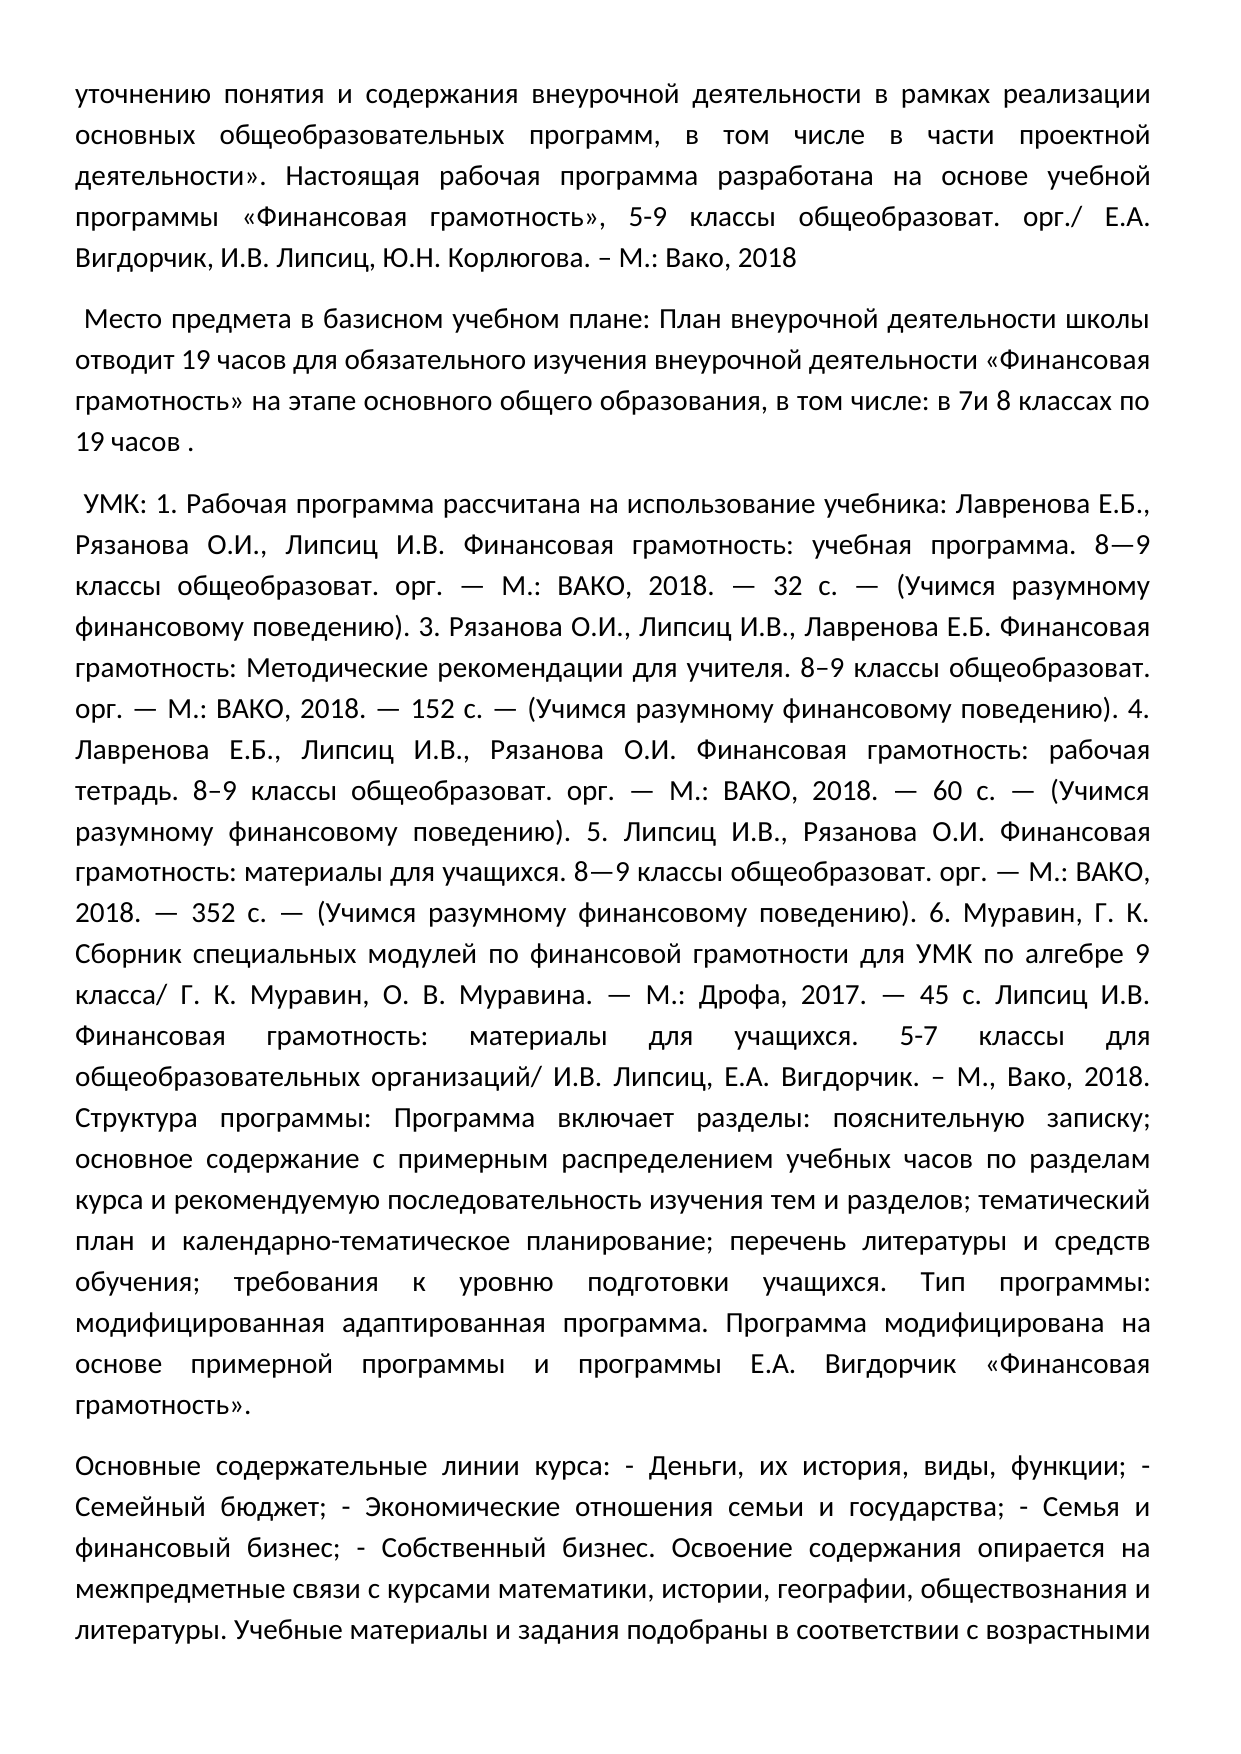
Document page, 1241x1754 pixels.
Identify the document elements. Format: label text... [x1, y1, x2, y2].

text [75, 75, 1152, 274]
text Место предмета в базисном учебном плане: План внеурочной деятельности школы отводит 19 часов для обязательного изучения внеурочной деятельности «Финансовая грамотность» на этапе основного общего образования, в том числе: в 7и 8 классах по 19 часов . [75, 301, 1152, 459]
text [75, 1447, 1152, 1647]
text УМК: 1. Рабочая программа рассчитана на использование учебника: Лавренова Е.Б., Рязанова О.И., Липсиц И.В. Финансовая грамотность: учебная программа. 8—9 классы общеобразоват. орг. — М.: ВАКО, 2018. — 32 с. — (Учимся разумному финансовому поведению). 3. Рязанова О.И., Липсиц И.В., Лавренова Е.Б. Финансовая грамотность: Методические рекомендации для учителя. 8–9 классы общеобразоват. орг. — М.: ВАКО, 2018. — 152 с. — (Учимся разумному финансовому поведению). 4. Лавренова Е.Б., Липсиц И.В., Рязанова О.И. Финансовая грамотность: рабочая тетрадь. 8–9 классы общеобразоват. орг. — М.: ВАКО, 2018. — 60 с. — (Учимся разумному финансовому поведению). 5. Липсиц И.В., Рязанова О.И. Финансовая грамотность: материалы для учащихся. 8—9 классы общеобразоват. орг. — М.: ВАКО, 2018. — 352 с. — (Учимся разумному финансовому поведению). 6. Муравин, Г. К. Сборник специальных модулей по финансовой грамотности для УМК по алгебре 9 класса/ Г. К. Муравин, О. В. Муравина. — М.: Дрофа, 2017. — 45 с. Липсиц И.В. Финансовая грамотность: материалы для учащихся. 5-7 классы для общеобразовательных организаций/ И.В. Липсиц, Е.А. Вигдорчик. – М., Вако, 2018. Структура программы: Программа включает разделы: пояснительную записку; основное содержание с примерным распределением учебных часов по разделам курса и рекомендуемую последовательность изучения тем и разделов; тематический план и календарно-тематическое планирование; перечень литературы и средств обучения; требования к уровню подготовки учащихся. Тип программы: модифицированная адаптированная программа. Программа модифицирована на основе примерной программы и программы Е.А. Вигдорчик «Финансовая грамотность». [75, 485, 1152, 1421]
